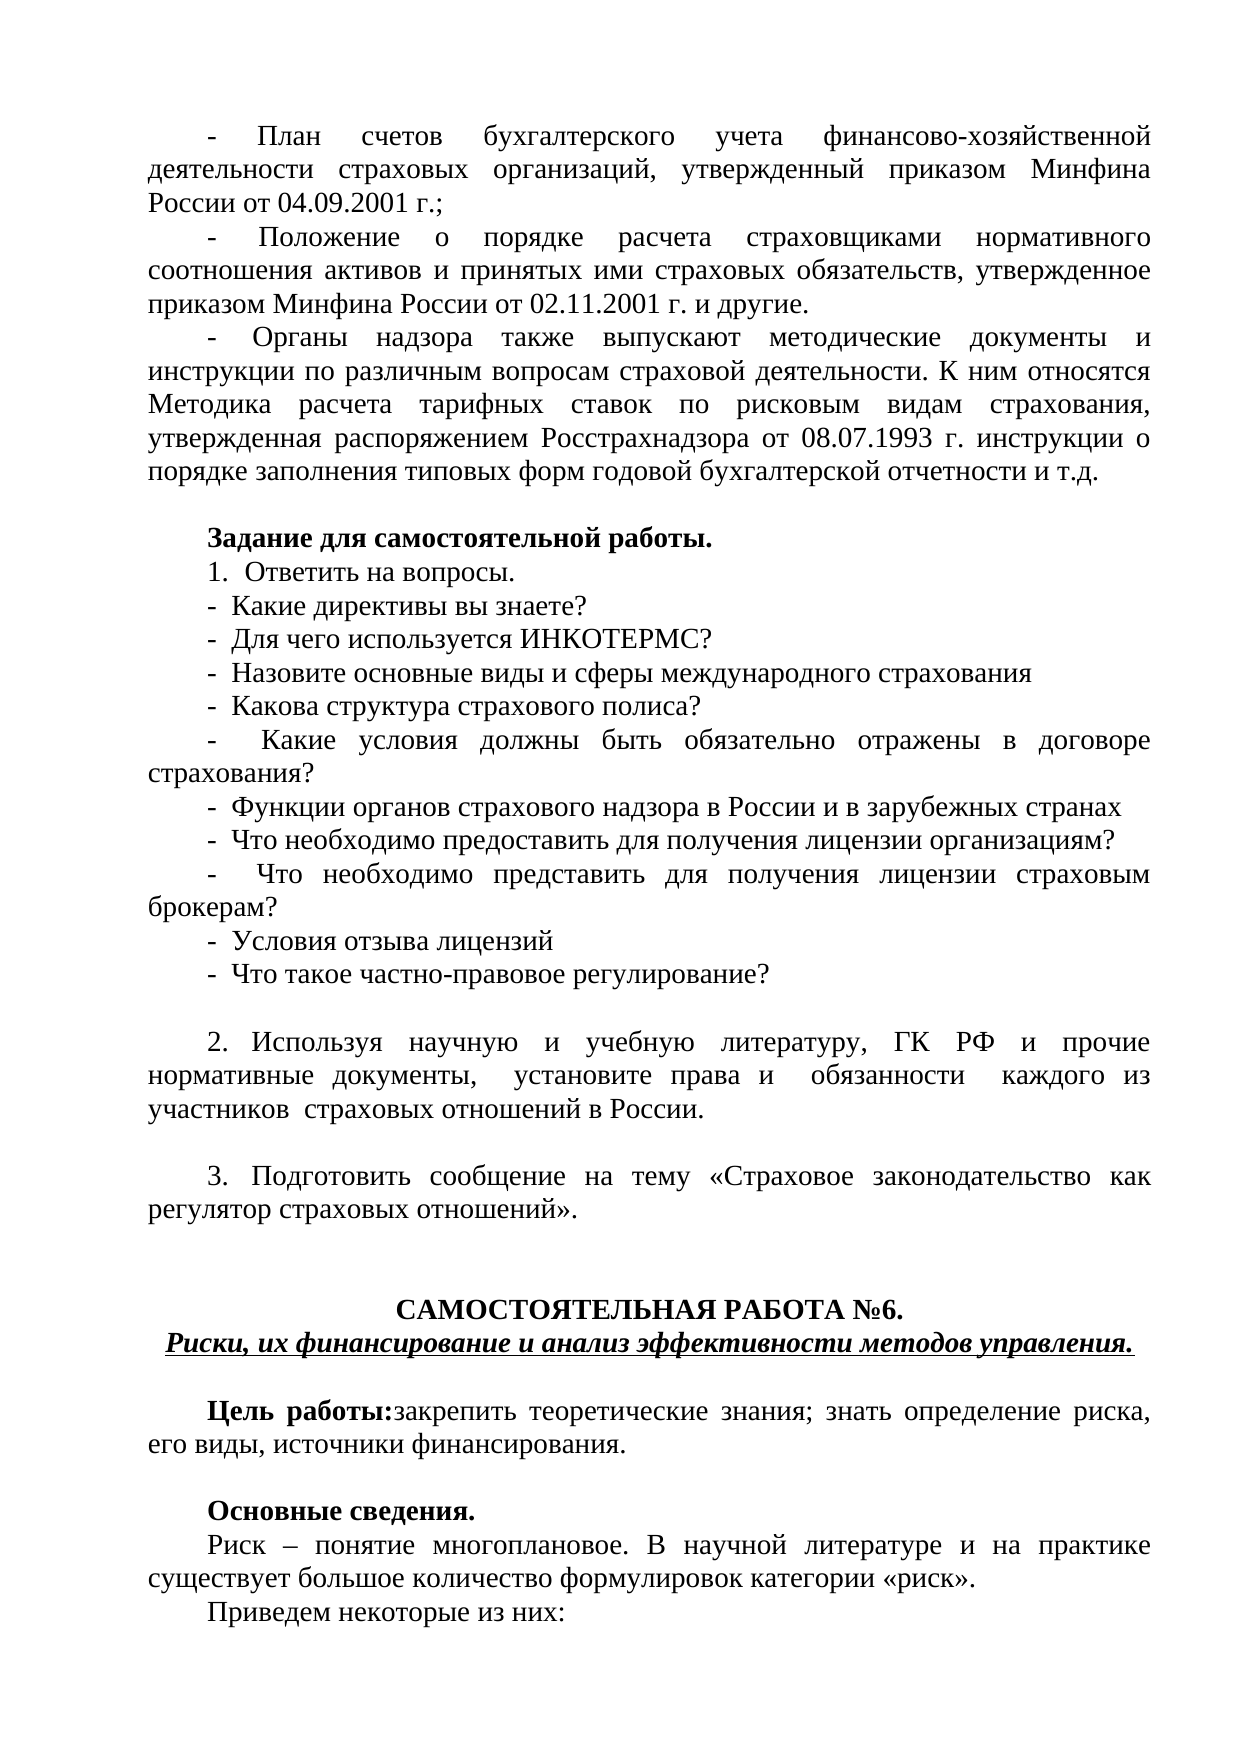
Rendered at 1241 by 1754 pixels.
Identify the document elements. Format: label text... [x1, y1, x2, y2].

text Основные сведения. [148, 1493, 1152, 1527]
text Цель работы:закрепить теоретические знания; знать определение риска, его виды, источники финансирования. [148, 1393, 1152, 1460]
text Приведем некоторые из них: [148, 1594, 1152, 1627]
text Задание для самостоятельной работы. [148, 521, 1152, 554]
text - План счетов бухгалтерского учета финансово-хозяйственной деятельности страховых организаций, утвержденный приказом Минфина России от 04.09.2001 г.; [148, 118, 1152, 219]
list Подготовить сообщение на тему «Страховое законодательство как регулятор страховых отношений». [148, 1158, 1152, 1225]
text - Органы надзора также выпускают методические документы и инструкции по различным вопросам страховой деятельности. К ним относятся Методика расчета тарифных ставок по рисковым видам страхования, утвержденная распоряжением Росстрахнадзора от 08.07.1993 г. инструкции о порядке заполнения типовых форм годовой бухгалтерской отчетности и т.д. [148, 319, 1152, 487]
text - Какие директивы вы знаете? [148, 588, 1152, 621]
text - Какие условия должны быть обязательно отражены в договоре страхования? [148, 722, 1152, 789]
text - Условия отзыва лицензий [148, 923, 1152, 957]
text - Какова структура страхового полиса? [148, 688, 1152, 722]
list Используя научную и учебную литературу, ГК РФ и прочие нормативные документы, установите права и обязанности каждого из участников страховых отношений в России. [148, 1024, 1152, 1124]
text - Функции органов страхового надзора в России и в зарубежных странах [148, 789, 1152, 822]
text Риски, их финансирование и анализ эффективности методов управления. [148, 1326, 1152, 1359]
text - Что такое частно-правовое регулирование? [148, 957, 1152, 990]
text - Для чего используется ИНКОТЕРМС? [148, 621, 1152, 655]
text САМОСТОЯТЕЛЬНАЯ РАБОТА №6. [148, 1292, 1152, 1326]
text - Что необходимо предоставить для получения лицензии организациям? [148, 822, 1152, 856]
text - Назовите основные виды и сферы международного страхования [148, 655, 1152, 688]
text - Положение о порядке расчета страховщиками нормативного соотношения активов и принятых ими страховых обязательств, утвержденное приказом Минфина России от 02.11.2001 г. и другие. [148, 219, 1152, 319]
list Ответить на вопросы. [207, 554, 1152, 588]
text Риск – понятие многоплановое. В научной литературе и на практике существует большое количество формулировок категории «риск». [148, 1527, 1152, 1594]
text - Что необходимо представить для получения лицензии страховым брокерам? [148, 856, 1152, 923]
